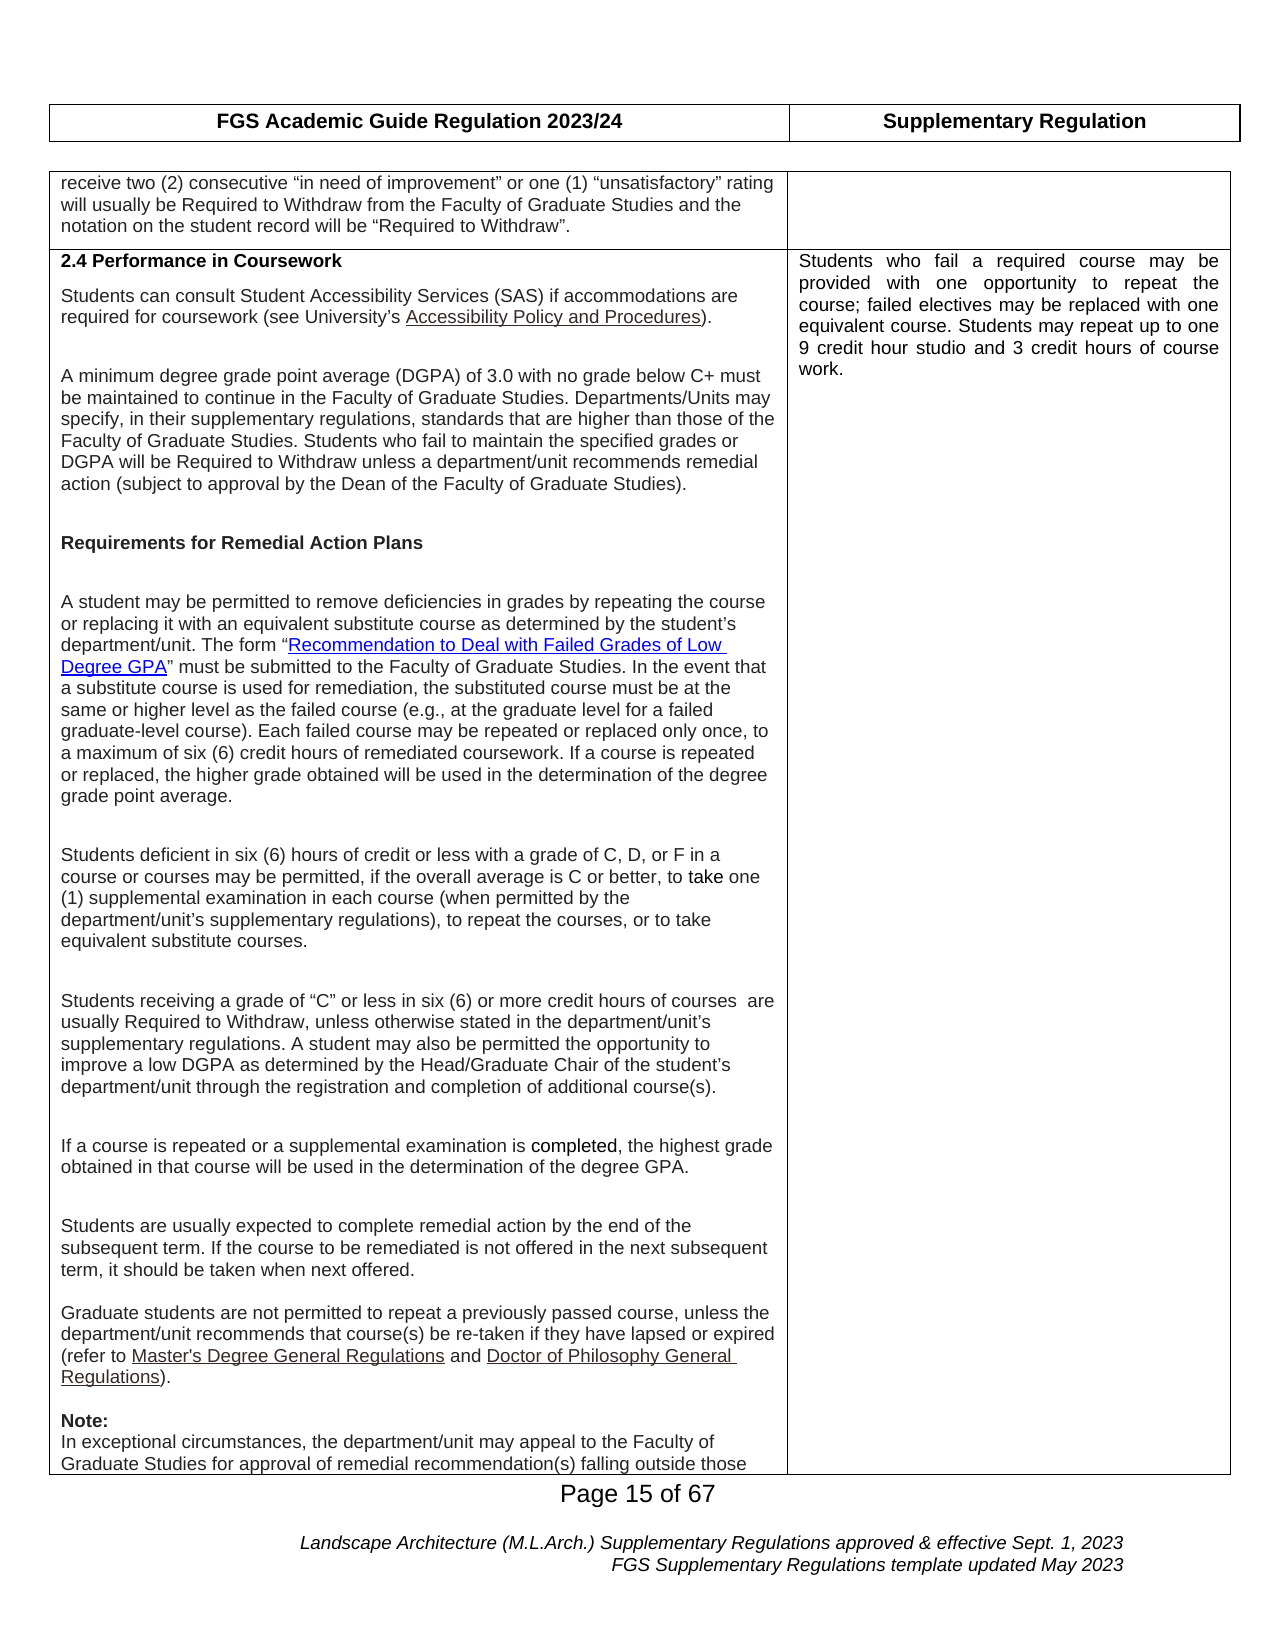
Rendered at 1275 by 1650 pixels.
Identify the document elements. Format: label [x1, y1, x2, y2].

table_cell [50, 250, 787, 1474]
table_cell [788, 250, 1230, 1474]
table_cell [50, 172, 787, 249]
table_cell [788, 172, 1230, 249]
